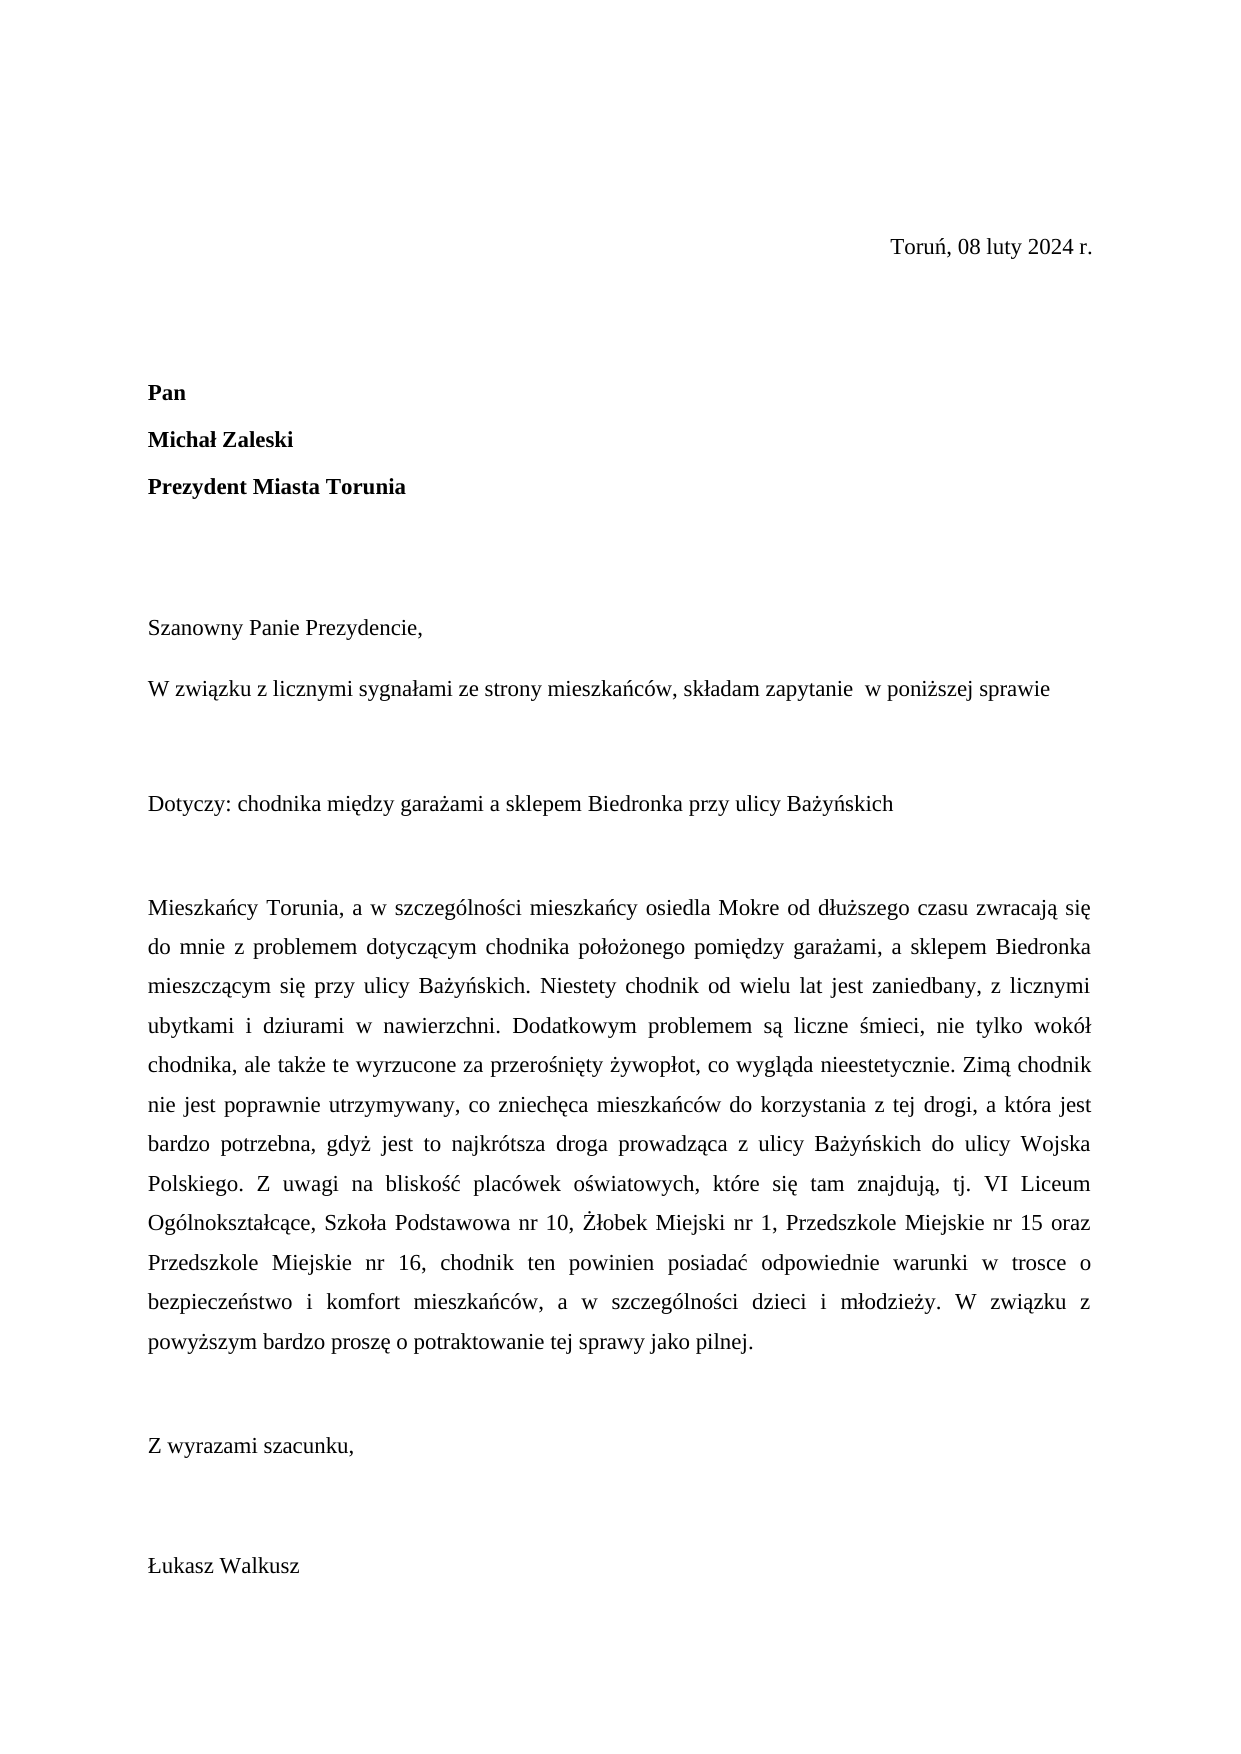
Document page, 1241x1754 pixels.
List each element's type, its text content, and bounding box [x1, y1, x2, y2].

text Toruń, 08 luty 2024 r. [148, 233, 1093, 259]
text Prezydent Miasta Torunia [148, 473, 1093, 499]
text Michał Zaleski [148, 426, 1093, 452]
text Szanowny Panie Prezydencie, [148, 614, 1093, 641]
text W związku z licznymi sygnałami ze strony mieszkańców, składam zapytanie w poniższej sprawie [148, 675, 1093, 701]
text Z wyrazami szacunku, [148, 1432, 1093, 1458]
text Mieszkańcy Torunia, a w szczególności mieszkańcy osiedla Mokre od dłuższego czasu zwracają się do mnie z problemem dotyczącym chodnika położonego pomiędzy garażami, a sklepem Biedronka mieszczącym się przy ulicy Bażyńskich. Niestety chodnik od wielu lat jest zaniedbany, z licznymi ubytkami i dziurami w nawierzchni. Dodatkowym problemem są liczne śmieci, nie tylko wokół chodnika, ale także te wyrzucone za przerośnięty żywopłot, co wygląda nieestetycznie. Zimą chodnik nie jest poprawnie utrzymywany, co zniechęca mieszkańców do korzystania z tej drogi, a która jest bardzo potrzebna, gdyż jest to najkrótsza droga prowadząca z ulicy Bażyńskich do ulicy Wojska Polskiego. Z uwagi na bliskość placówek oświatowych, które się tam znajdują, tj. VI Liceum Ogólnokształcące, Szkoła Podstawowa nr 10, Żłobek Miejski nr 1, Przedszkole Miejskie nr 15 oraz Przedszkole Miejskie nr 16, chodnik ten powinien posiadać odpowiednie warunki w trosce o bezpieczeństwo i komfort mieszkańców, a w szczególności dzieci i młodzieży. W związku z powyższym bardzo proszę o potraktowanie tej sprawy jako pilnej. [148, 893, 1093, 1354]
text Dotyczy: chodnika między garażami a sklepem Biedronka przy ulicy Bażyńskich [148, 789, 1093, 816]
text Pan [148, 378, 1093, 405]
text Łukasz Walkusz [148, 1552, 1093, 1579]
